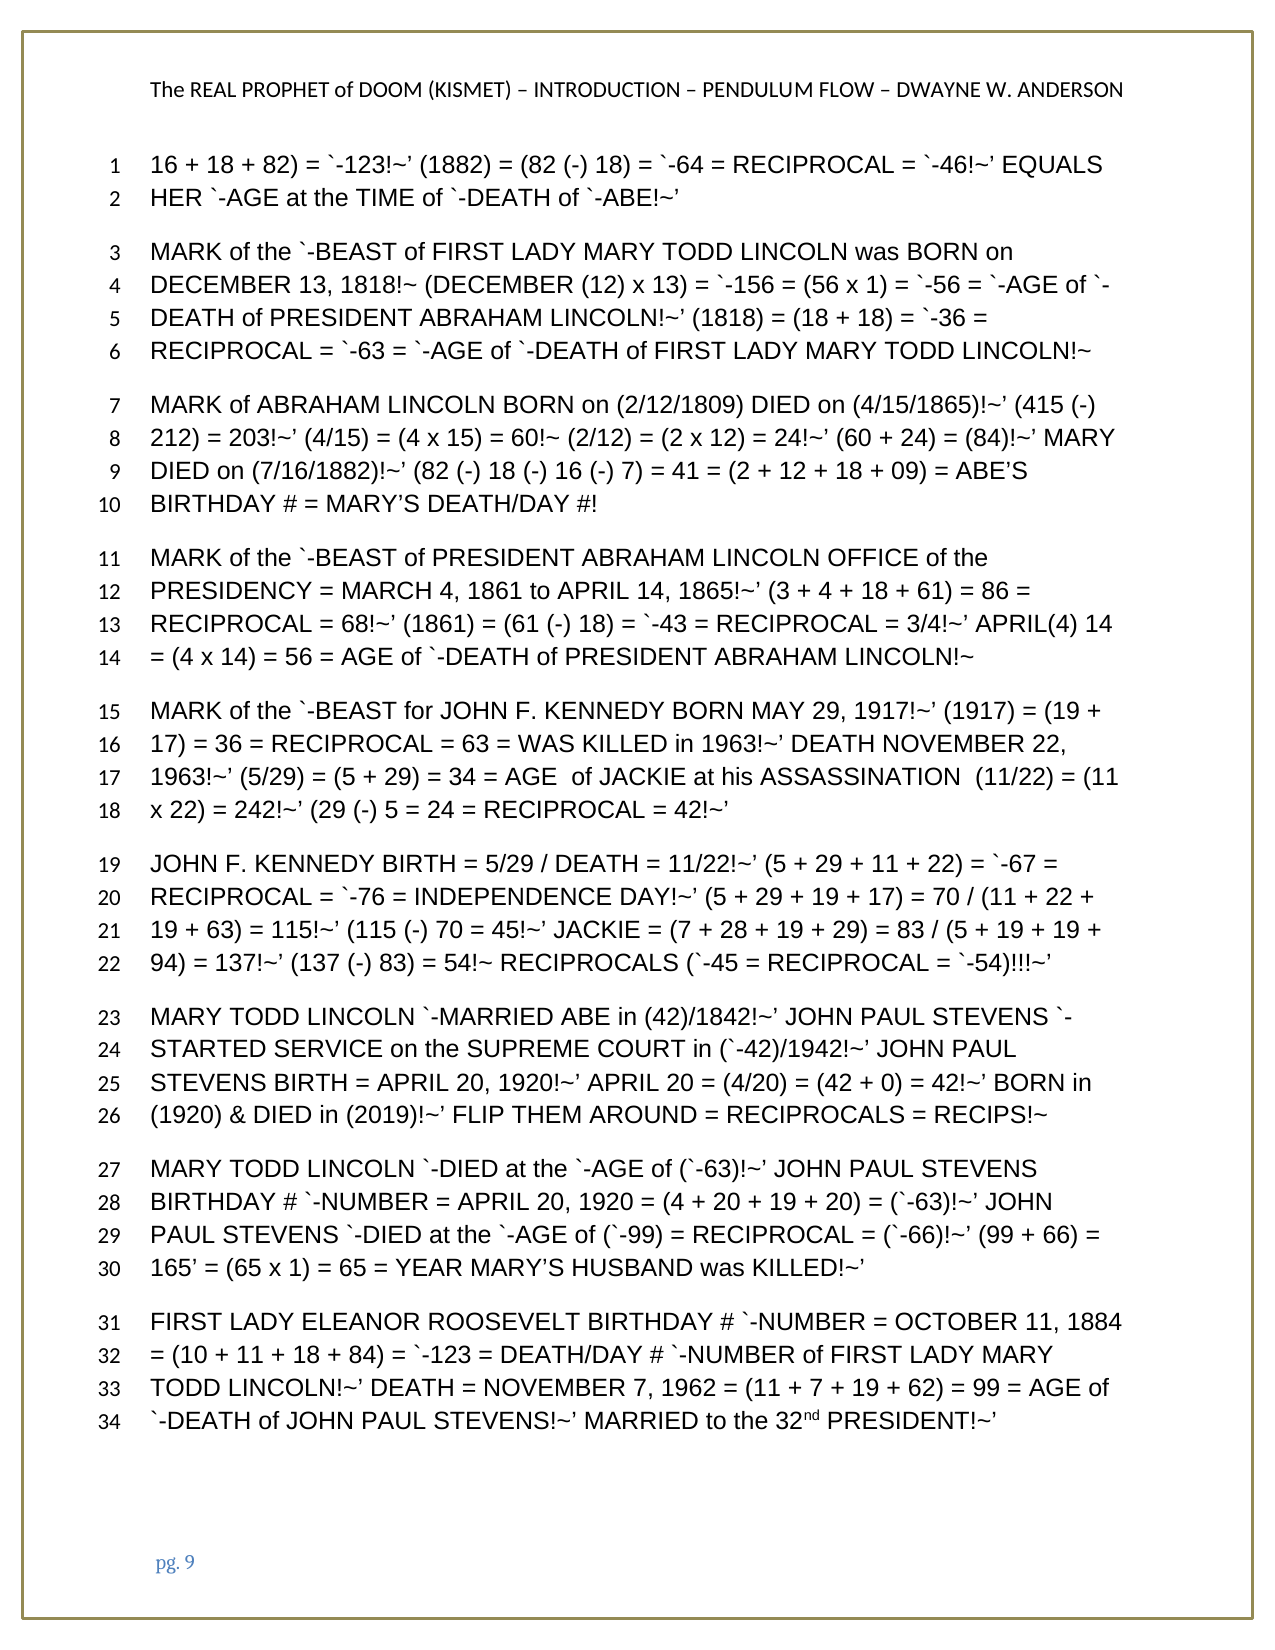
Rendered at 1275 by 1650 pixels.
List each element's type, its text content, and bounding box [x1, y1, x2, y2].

text FIRST LADY ELEANOR ROOSEVELT BIRTHDAY # `-NUMBER = OCTOBER 11, 1884 = (10 + 11 + 18 + 84) = `-123 = DEATH/DAY # `-NUMBER of FIRST LADY MARY TODD LINCOLN!~’ DEATH = NOVEMBER 7, 1962 = (11 + 7 + 19 + 62) = 99 = AGE of `-DEATH of JOHN PAUL STEVENS!~’ MARRIED to the 32nd PRESIDENT!~’ [150, 1307, 1125, 1435]
text MARK of the `-BEAST for JOHN F. KENNEDY BORN MAY 29, 1917!~’ (1917) = (19 + 17) = 36 = RECIPROCAL = 63 = WAS KILLED in 1963!~’ DEATH NOVEMBER 22, 1963!~’ (5/29) = (5 + 29) = 34 = AGE of JACKIE at his ASSASSINATION (11/22) = (11 x 22) = 242!~’ (29 (-) 5 = 24 = RECIPROCAL = 42!~’ [150, 696, 1125, 823]
text MARK of the `-BEAST of FIRST LADY MARY TODD LINCOLN was BORN on DECEMBER 13, 1818!~ (DECEMBER (12) x 13) = `-156 = (56 x 1) = `-56 = `-AGE of `-DEATH of PRESIDENT ABRAHAM LINCOLN!~’ (1818) = (18 + 18) = `-36 = RECIPROCAL = `-63 = `-AGE of `-DEATH of FIRST LADY MARY TODD LINCOLN!~ [150, 237, 1125, 365]
text JOHN F. KENNEDY BIRTH = 5/29 / DEATH = 11/22!~’ (5 + 29 + 11 + 22) = `-67 = RECIPROCAL = `-76 = INDEPENDENCE DAY!~’ (5 + 29 + 19 + 17) = 70 / (11 + 22 + 19 + 63) = 115!~’ (115 (-) 70 = 45!~’ JACKIE = (7 + 28 + 19 + 29) = 83 / (5 + 19 + 19 + 94) = 137!~’ (137 (-) 83) = 54!~ RECIPROCALS (`-45 = RECIPROCAL = `-54)!!!~’ [150, 848, 1125, 976]
text MARK of ABRAHAM LINCOLN BORN on (2/12/1809) DIED on (4/15/1865)!~’ (415 (-) 212) = 203!~’ (4/15) = (4 x 15) = 60!~ (2/12) = (2 x 12) = 24!~’ (60 + 24) = (84)!~’ MARY DIED on (7/16/1882)!~’ (82 (-) 18 (-) 16 (-) 7) = 41 = (2 + 12 + 18 + 09) = ABE’S BIRTHDAY # = MARY’S DEATH/DAY #! [150, 390, 1125, 518]
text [150, 150, 1125, 212]
text MARK of the `-BEAST of PRESIDENT ABRAHAM LINCOLN OFFICE of the PRESIDENCY = MARCH 4, 1861 to APRIL 14, 1865!~’ (3 + 4 + 18 + 61) = 86 = RECIPROCAL = 68!~’ (1861) = (61 (-) 18) = `-43 = RECIPROCAL = 3/4!~’ APRIL(4) 14 = (4 x 14) = 56 = AGE of `-DEATH of PRESIDENT ABRAHAM LINCOLN!~ [150, 543, 1125, 671]
text MARY TODD LINCOLN `-MARRIED ABE in (42)/1842!~’ JOHN PAUL STEVENS `-STARTED SERVICE on the SUPREME COURT in (`-42)/1942!~’ JOHN PAUL STEVENS BIRTH = APRIL 20, 1920!~’ APRIL 20 = (4/20) = (42 + 0) = 42!~’ BORN in (1920) & DIED in (2019)!~’ FLIP THEM AROUND = RECIPROCALS = RECIPS!~ [150, 1001, 1125, 1129]
text MARY TODD LINCOLN `-DIED at the `-AGE of (`-63)!~’ JOHN PAUL STEVENS BIRTHDAY # `-NUMBER = APRIL 20, 1920 = (4 + 20 + 19 + 20) = (`-63)!~’ JOHN PAUL STEVENS `-DIED at the `-AGE of (`-99) = RECIPROCAL = (`-66)!~’ (99 + 66) = 165’ = (65 x 1) = 65 = YEAR MARY’S HUSBAND was KILLED!~’ [150, 1154, 1125, 1282]
